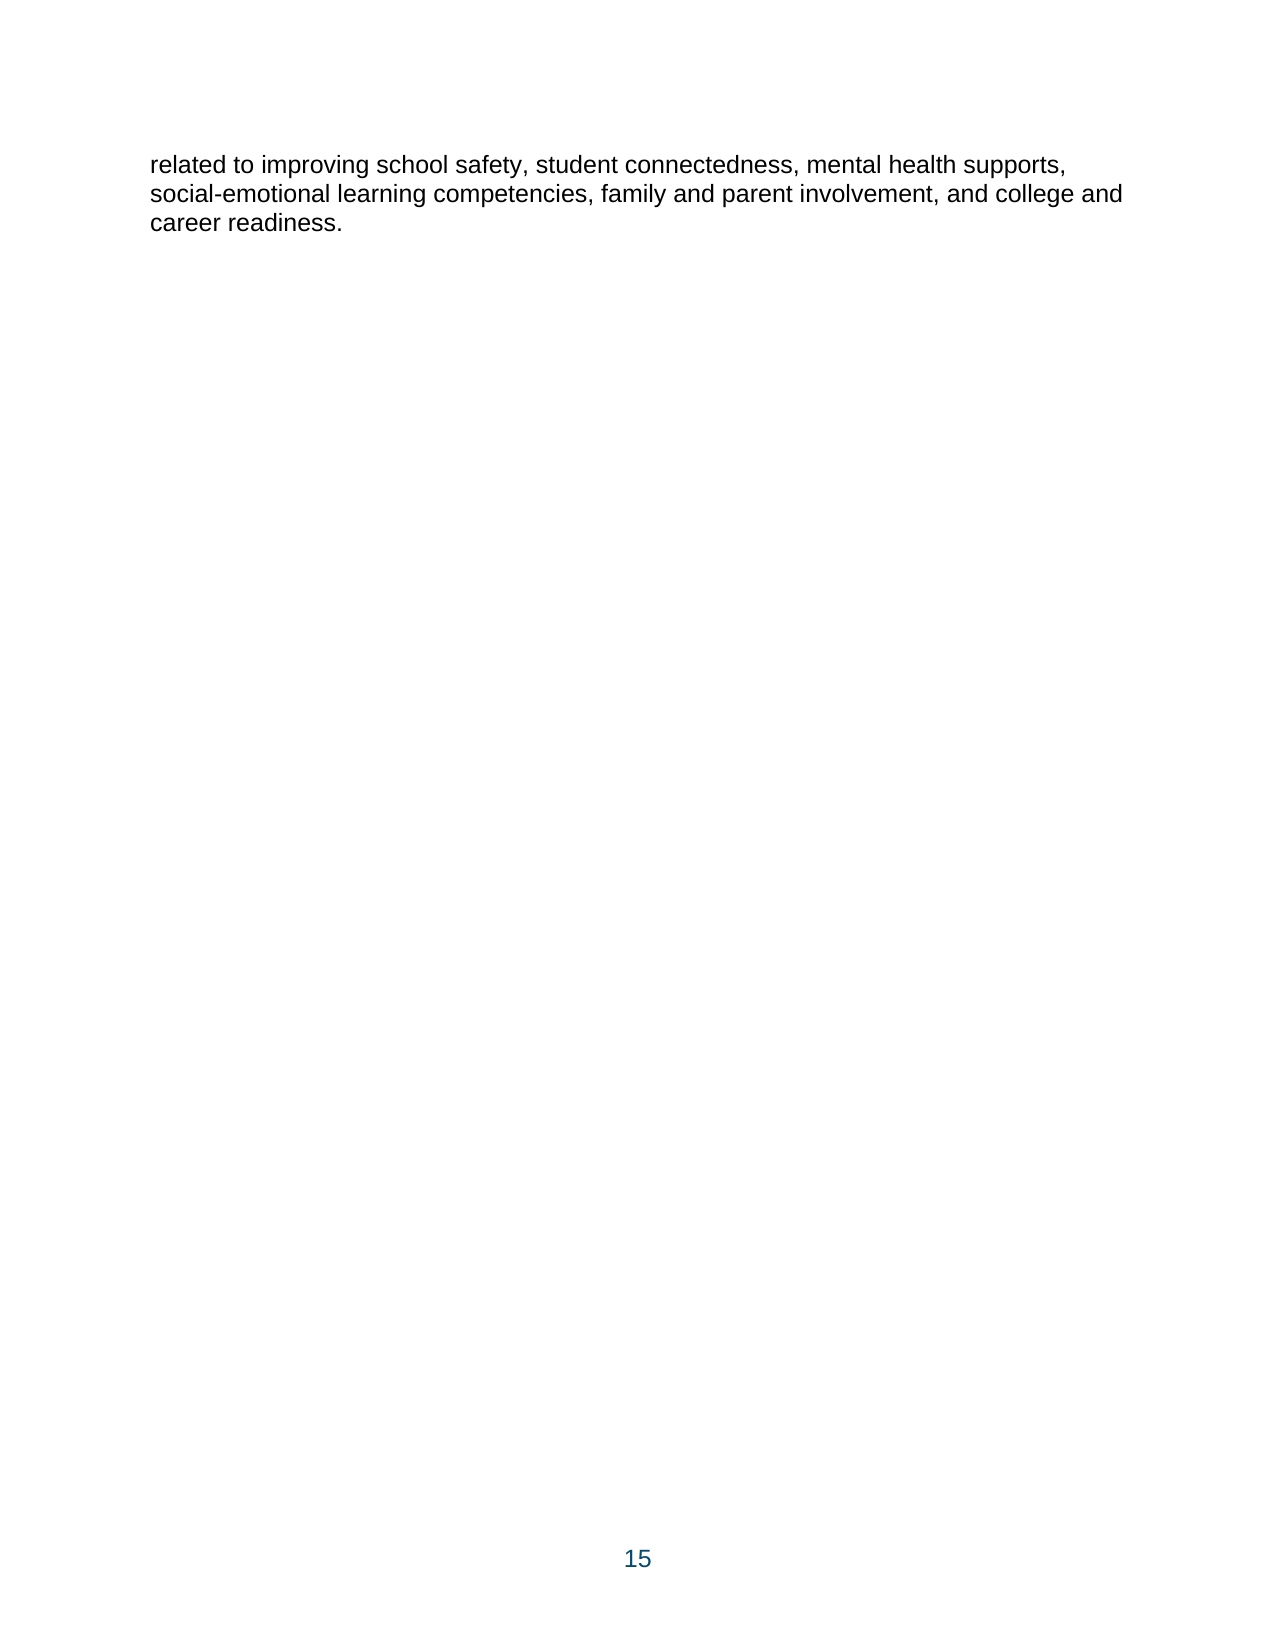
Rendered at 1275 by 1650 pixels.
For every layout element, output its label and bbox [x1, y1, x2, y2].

text [150, 150, 1125, 236]
